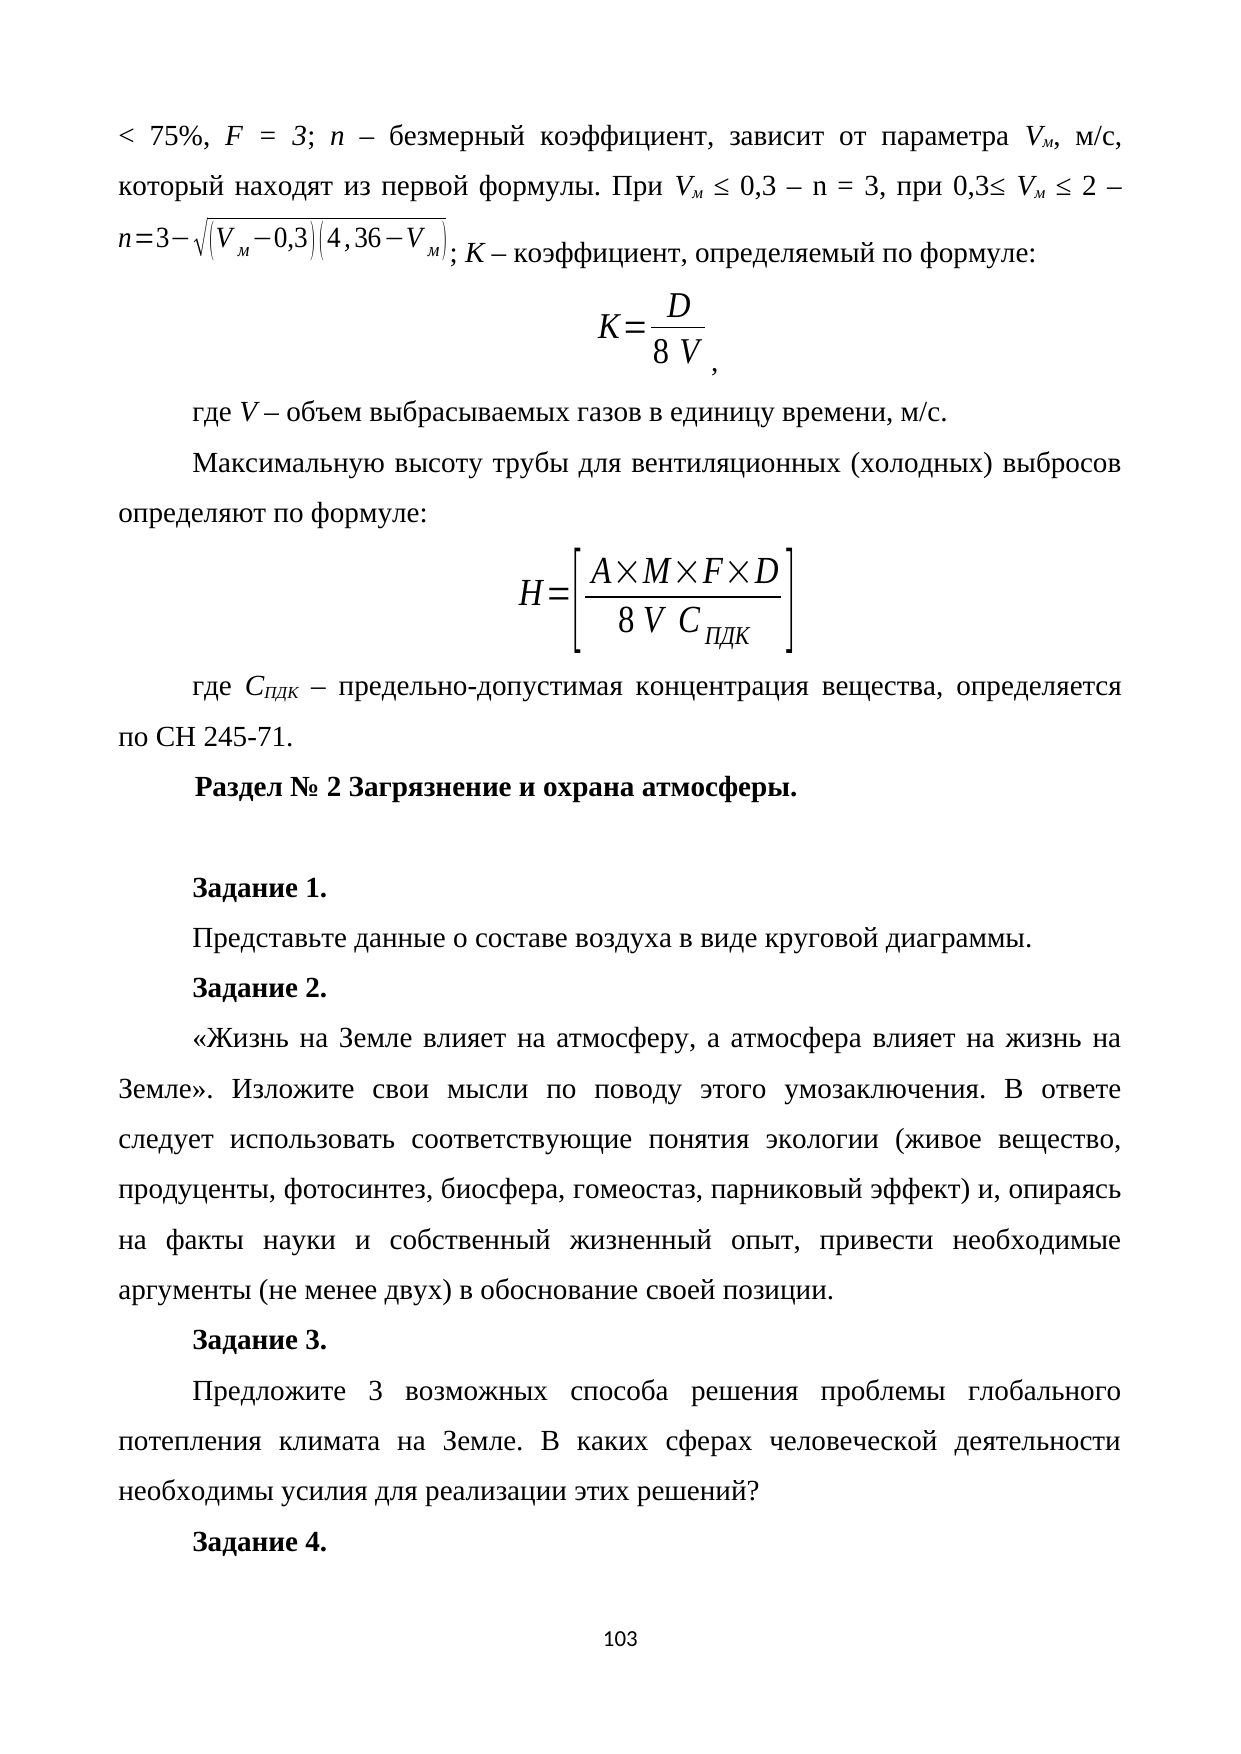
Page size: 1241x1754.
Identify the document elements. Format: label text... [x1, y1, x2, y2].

text Максимальную высоту трубы для вентиляционных (холодных) выбросов определяют по формуле: [118, 445, 1122, 529]
text где СПДК – предельно-допустимая концентрация вещества, определяется по СН 245-71. [118, 668, 1122, 752]
text Представьте данные о составе воздуха в виде круговой диаграммы. [118, 920, 1122, 953]
text Раздел № 2 Загрязнение и охрана атмосферы. [121, 769, 1122, 803]
text Предложите 3 возможных способа решения проблемы глобального потепления климата на Земле. В каких сферах человеческой деятельности необходимы усилия для реализации этих решений? [118, 1373, 1122, 1507]
text Задание 1. [118, 870, 1122, 903]
text Задание 4. [118, 1524, 1122, 1557]
text где V – объем выбрасываемых газов в единицу времени, м/с. [118, 394, 1122, 428]
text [118, 118, 1122, 269]
text «Жизнь на Земле влияет на атмосферу, а атмосфера влияет на жизнь на Земле». Изложите свои мысли по поводу этого умозаключения. В ответе следует использовать соответствующие понятия экологии (живое вещество, продуценты, фотосинтез, биосфера, гомеостаз, парниковый эффект) и, опираясь на факты науки и собственный жизненный опыт, привести необходимые аргументы (не менее двух) в обоснование своей позиции. [118, 1021, 1122, 1306]
text , [118, 286, 1122, 378]
text Задание 2. [118, 970, 1122, 1004]
text Задание 3. [118, 1322, 1122, 1356]
